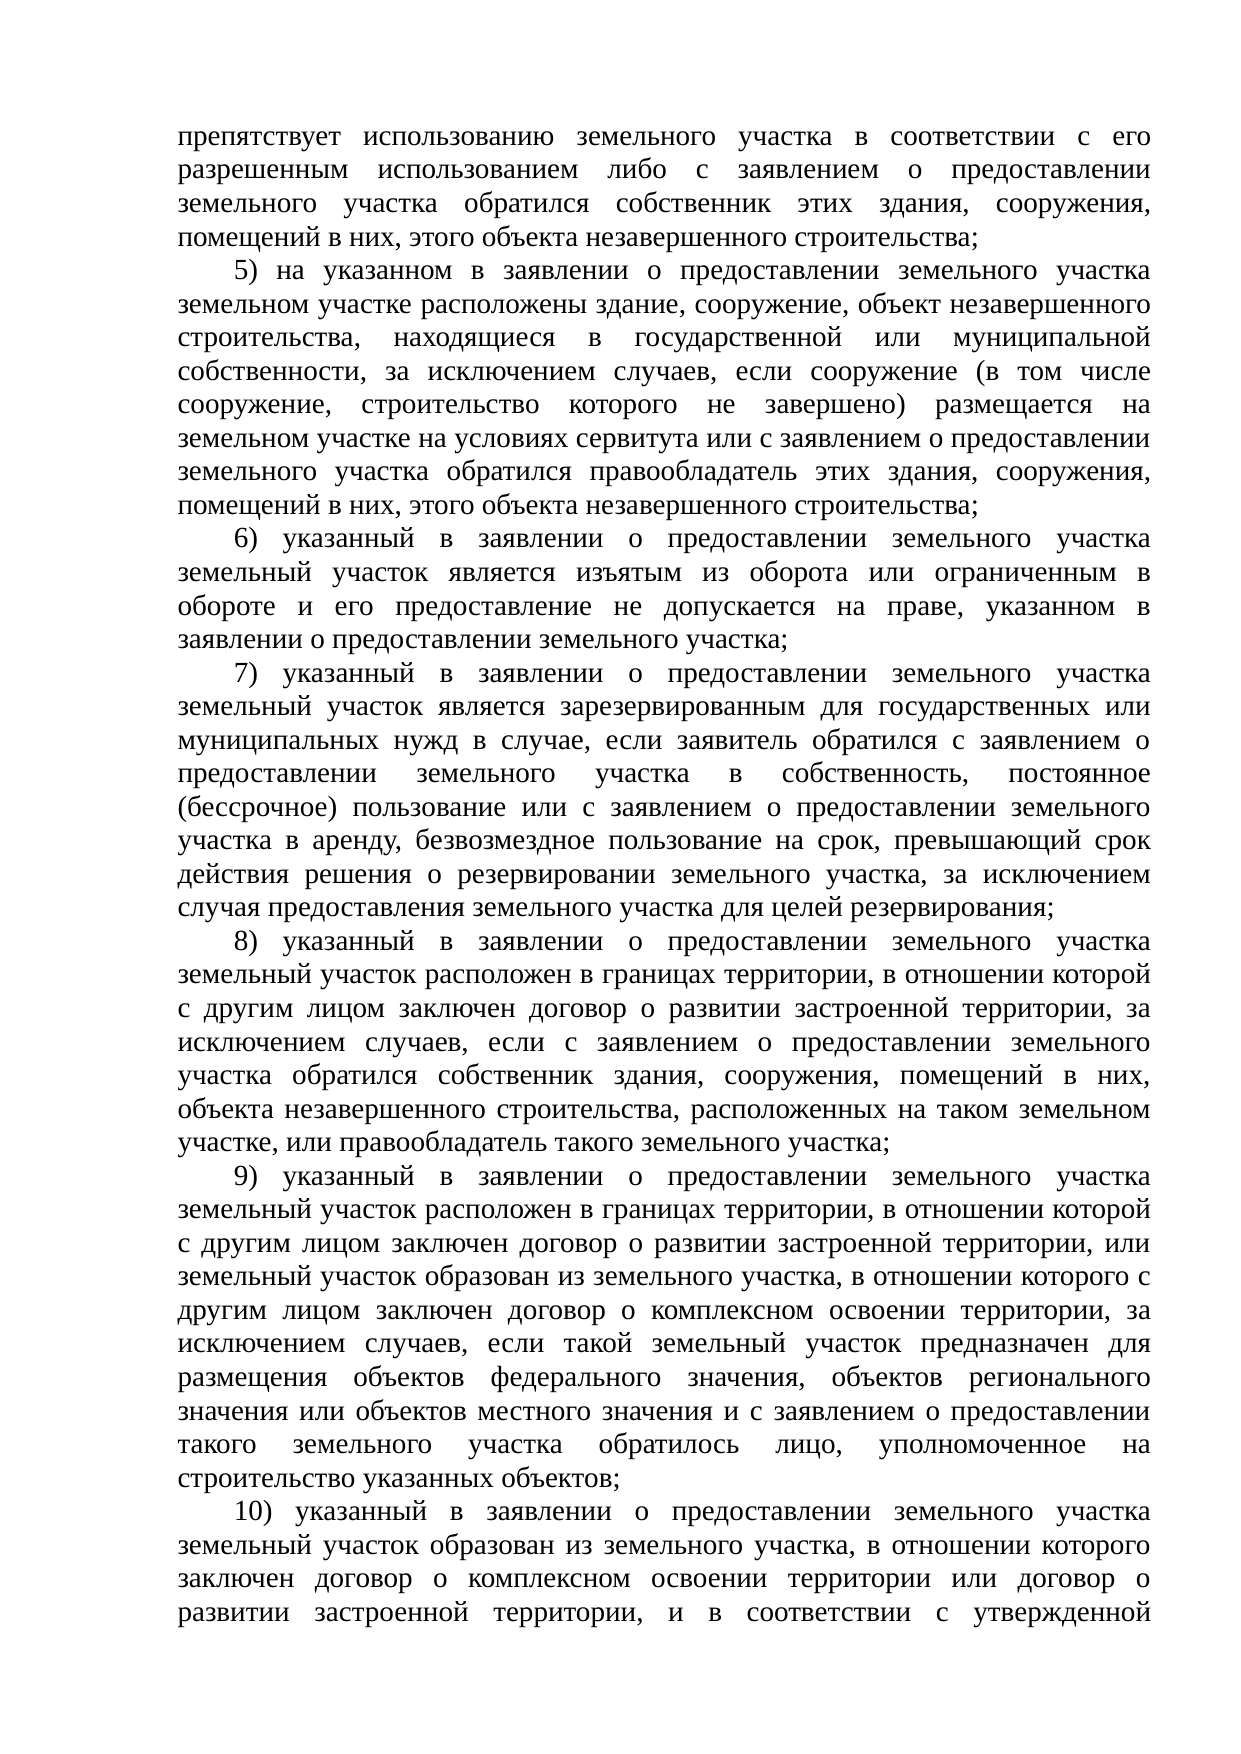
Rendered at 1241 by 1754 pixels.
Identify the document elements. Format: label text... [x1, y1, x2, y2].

text 5) на указанном в заявлении о предоставлении земельного участка земельном участке расположены здание, сооружение, объект незавершенного строительства, находящиеся в государственной или муниципальной собственности, за исключением случаев, если сооружение (в том числе сооружение, строительство которого не завершено) размещается на земельном участке на условиях сервитута или с заявлением о предоставлении земельного участка обратился правообладатель этих здания, сооружения, помещений в них, этого объекта незавершенного строительства; [177, 252, 1152, 521]
text 8) указанный в заявлении о предоставлении земельного участка земельный участок расположен в границах территории, в отношении которой с другим лицом заключен договор о развитии застроенной территории, за исключением случаев, если с заявлением о предоставлении земельного участка обратился собственник здания, сооружения, помещений в них, объекта незавершенного строительства, расположенных на таком земельном участке, или правообладатель такого земельного участка; [177, 923, 1152, 1158]
text 6) указанный в заявлении о предоставлении земельного участка земельный участок является изъятым из оборота или ограниченным в обороте и его предоставление не допускается на праве, указанном в заявлении о предоставлении земельного участка; [177, 521, 1152, 655]
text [177, 118, 1152, 252]
text 7) указанный в заявлении о предоставлении земельного участка земельный участок является зарезервированным для государственных или муниципальных нужд в случае, если заявитель обратился с заявлением о предоставлении земельного участка в собственность, постоянное (бессрочное) пользование или с заявлением о предоставлении земельного участка в аренду, безвозмездное пользование на срок, превышающий срок действия решения о резервировании земельного участка, за исключением случая предоставления земельного участка для целей резервирования; [177, 655, 1152, 923]
text 9) указанный в заявлении о предоставлении земельного участка земельный участок расположен в границах территории, в отношении которой с другим лицом заключен договор о развитии застроенной территории, или земельный участок образован из земельного участка, в отношении которого с другим лицом заключен договор о комплексном освоении территории, за исключением случаев, если такой земельный участок предназначен для размещения объектов федерального значения, объектов регионального значения или объектов местного значения и с заявлением о предоставлении такого земельного участка обратилось лицо, уполномоченное на строительство указанных объектов; [177, 1158, 1152, 1493]
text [177, 1493, 1152, 1627]
